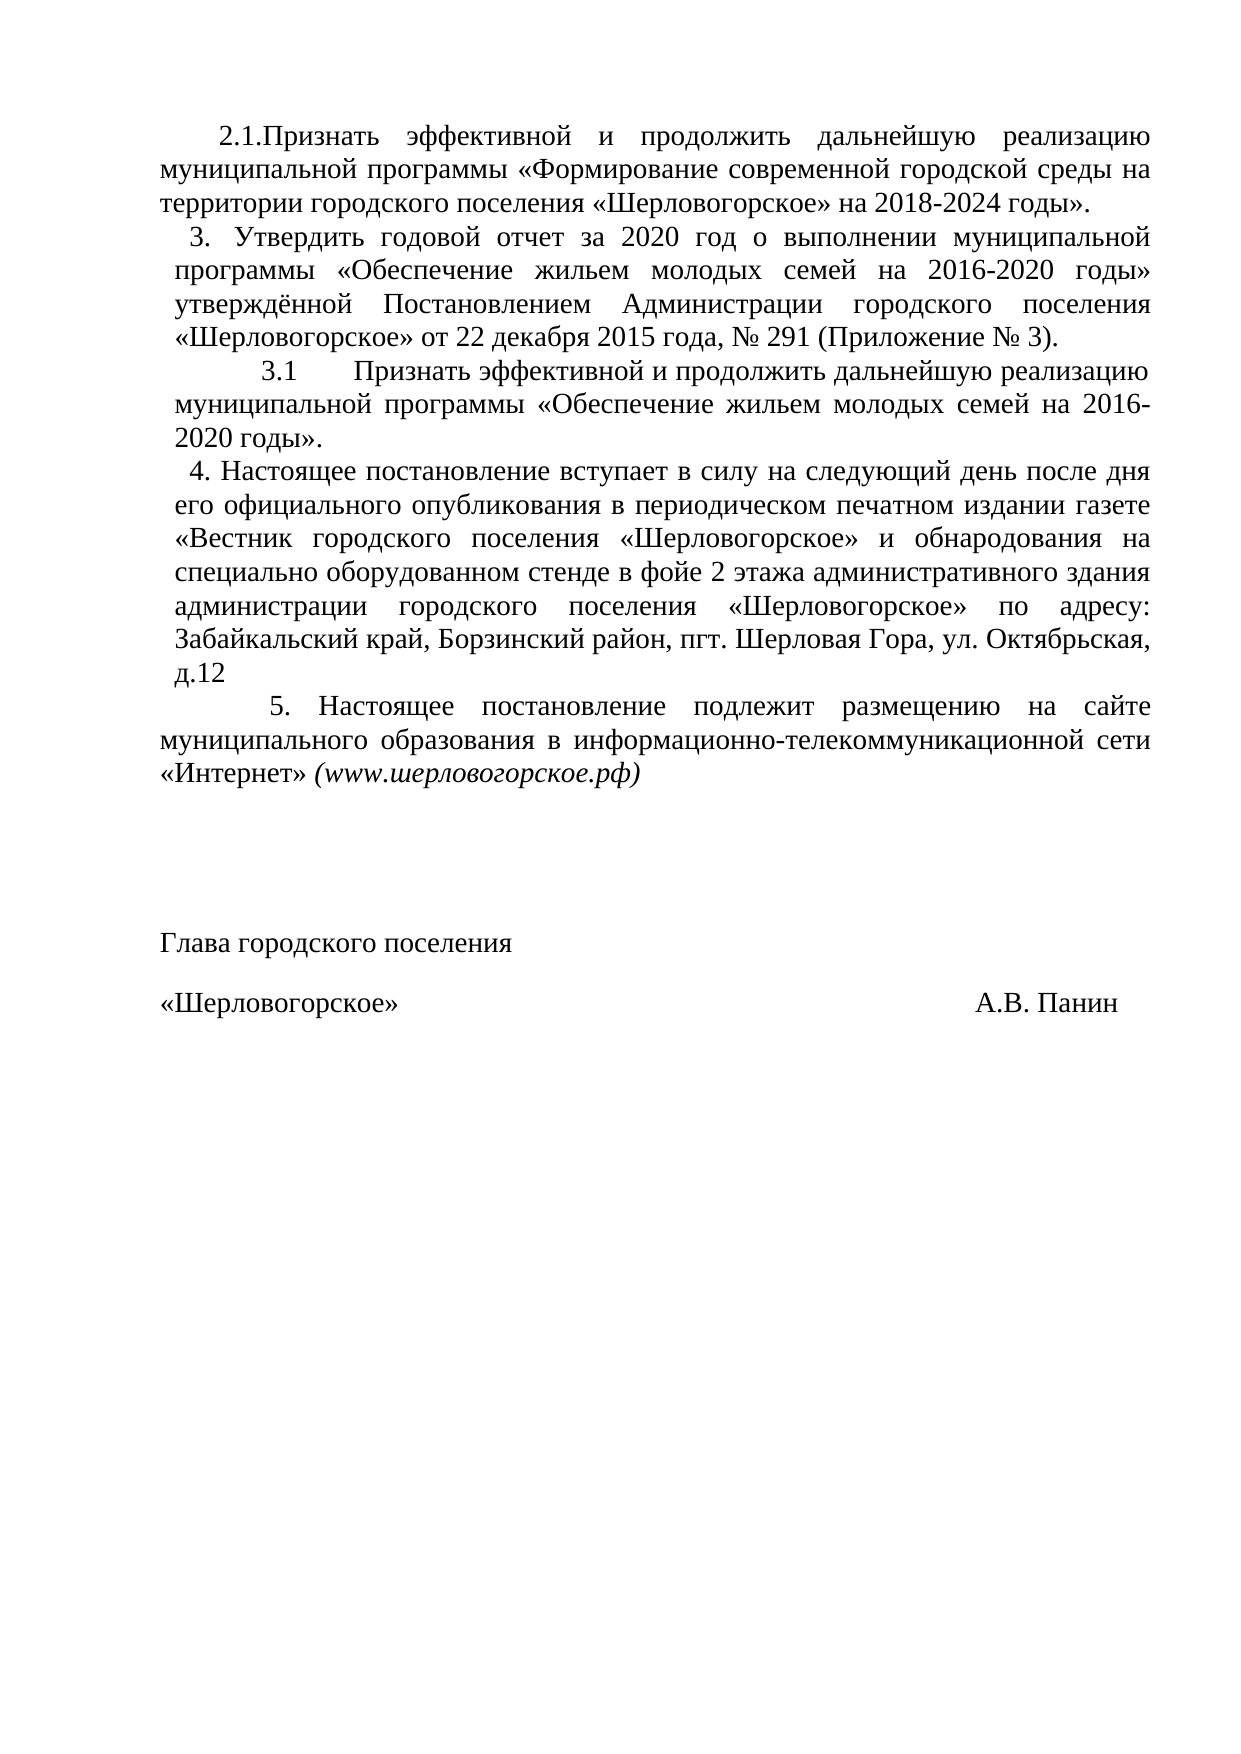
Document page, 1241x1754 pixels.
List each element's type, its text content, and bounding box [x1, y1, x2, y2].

text 2.1.Признать эффективной и продолжить дальнейшую реализацию муниципальной программы «Формирование современной городской среды на территории городского поселения «Шерловогорское» на 2018-2024 годы». [159, 118, 1152, 219]
text 3. Утвердить годовой отчет за 2020 год о выполнении муниципальной программы «Обеспечение жильем молодых семей на 2016-2020 годы» утверждённой Постановлением Администрации городского поселения «Шерловогорское» от 22 декабря 2015 года, № 291 (Приложение № 3). [174, 219, 1152, 353]
text 4. Настоящее постановление вступает в силу на следующий день после дня его официального опубликования в периодическом печатном издании газете «Вестник городского поселения «Шерловогорское» и обнародования на специально оборудованном стенде в фойе 2 этажа административного здания администрации городского поселения «Шерловогорское» по адресу: Забайкальский край, Борзинский район, пгт. Шерловая Гора, ул. Октябрьская, д.12 [174, 453, 1152, 688]
text Глава городского поселения [159, 925, 1152, 959]
text «Шерловогорское» А.В. Панин [159, 985, 1152, 1018]
text 5. Настоящее постановление подлежит размещению на сайте муниципального образования в информационно-телекоммуникационной сети «Интернет» (www.шерловогорское.рф) [159, 688, 1152, 789]
text 3.1 Признать эффективной и продолжить дальнейшую реализацию муниципальной программы «Обеспечение жильем молодых семей на 2016-2020 годы». [174, 353, 1152, 453]
